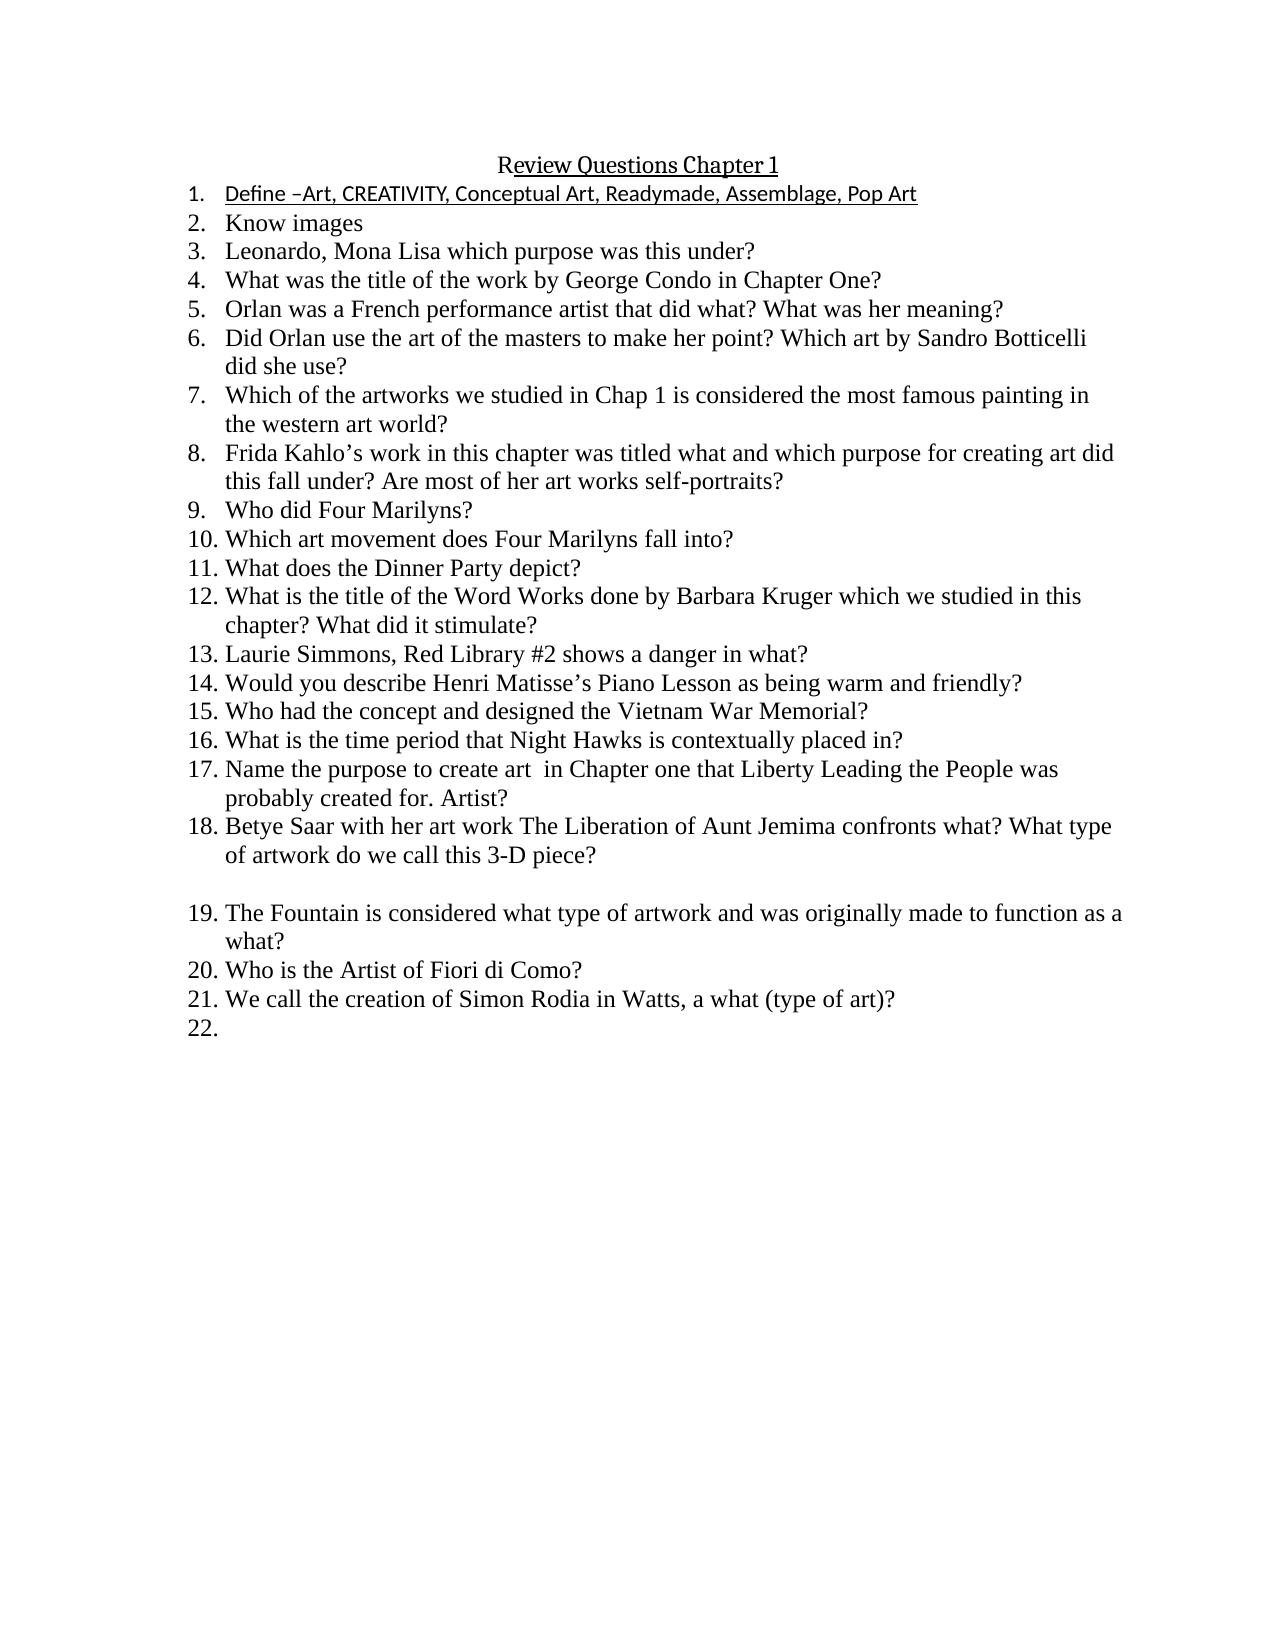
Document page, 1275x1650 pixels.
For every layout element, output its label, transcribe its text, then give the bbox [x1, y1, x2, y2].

list Which of the artworks we studied in Chap 1 is considered the most famous painting in the western art world? [187, 380, 1125, 438]
list Leonardo, Mona Lisa which purpose was this under? [187, 236, 1125, 265]
list Did Orlan use the art of the masters to make her point? Which art by Sandro Botticelli did she use? [187, 323, 1125, 380]
text Review Questions Chapter 1 [150, 150, 1125, 179]
list Define –Art, CREATIVITY, Conceptual Art, Readymade, Assemblage, Pop Art [187, 179, 1125, 208]
list What is the title of the Word Works done by Barbara Kruger which we studied in this chapter? What did it stimulate? [187, 581, 1125, 639]
list Who did Four Marilyns? [187, 495, 1125, 524]
list Betye Saar with her art work The Liberation of Aunt Jemima confronts what? What type of artwork do we call this 3-D piece? [187, 811, 1125, 869]
list Who had the concept and designed the Vietnam War Memorial? [187, 696, 1125, 725]
list Would you describe Henri Matisse’s Piano Lesson as being warm and friendly? [187, 668, 1125, 696]
list The Fountain is considered what type of artwork and was originally made to function as a what? [187, 898, 1125, 955]
list We call the creation of Simon Rodia in Watts, a what (type of art)? [187, 984, 1125, 1013]
list Frida Kahlo’s work in this chapter was titled what and which purpose for creating art did this fall under? Are most of her art works self-portraits? [187, 438, 1125, 495]
list What does the Dinner Party depict? [187, 553, 1125, 581]
list Which art movement does Four Marilyns fall into? [187, 524, 1125, 553]
list What was the title of the work by George Condo in Chapter One? [187, 265, 1125, 294]
list Orlan was a French performance artist that did what? What was her meaning? [187, 294, 1125, 323]
list Know images [187, 208, 1125, 236]
list Laurie Simmons, Red Library #2 shows a danger in what? [187, 639, 1125, 668]
list What is the time period that Night Hawks is contextually placed in? [187, 725, 1125, 754]
list Name the purpose to create art in Chapter one that Liberty Leading the People was probably created for. Artist? [187, 754, 1125, 811]
list Who is the Artist of Fiori di Como? [187, 955, 1125, 984]
